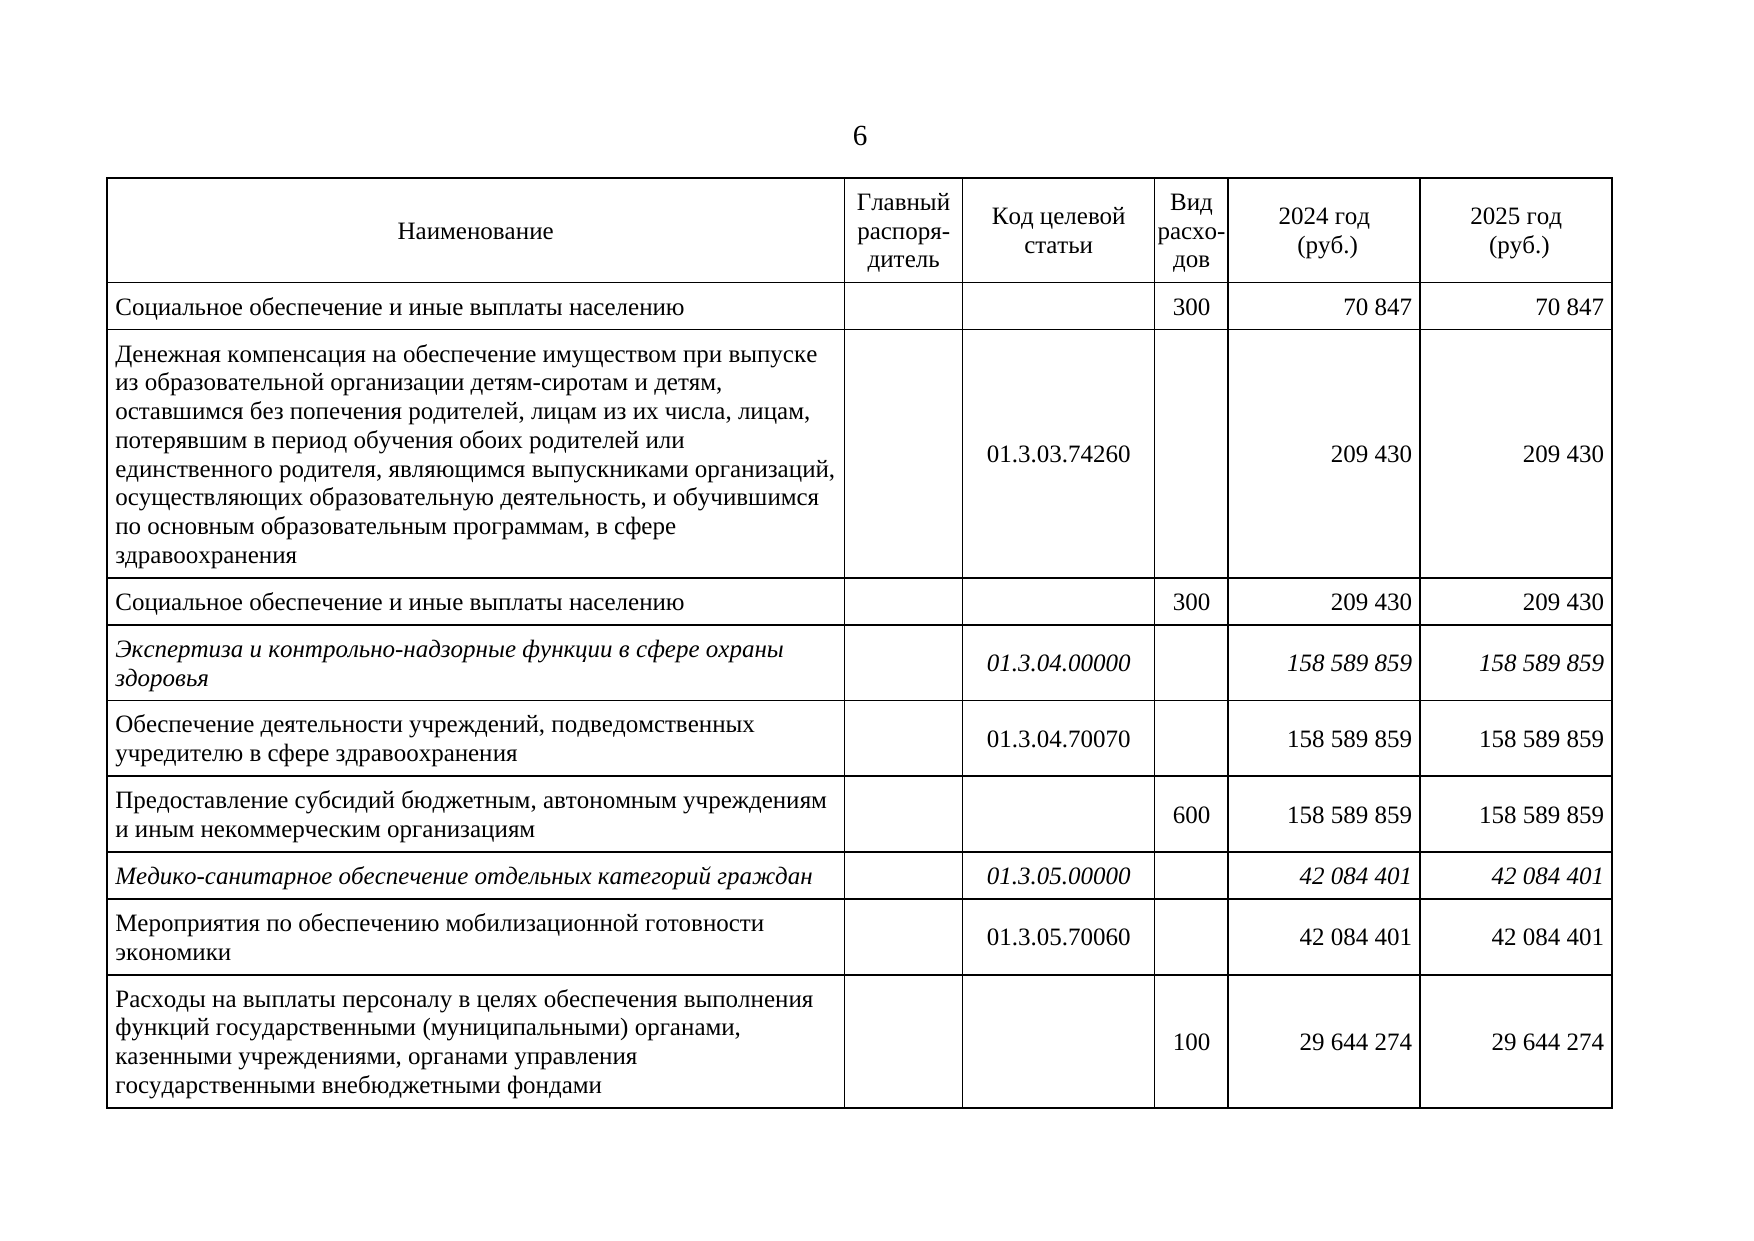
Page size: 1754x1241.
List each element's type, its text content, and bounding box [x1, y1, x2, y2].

table_cell 300 [1155, 283, 1227, 329]
table_cell 300 [1155, 579, 1227, 624]
table_cell [845, 626, 962, 700]
table_cell 01.3.04.00000 [963, 626, 1154, 700]
table_cell [845, 330, 962, 577]
table_cell [963, 579, 1154, 624]
table_header [1155, 179, 1227, 282]
table_cell 42 084 401 [1229, 900, 1419, 974]
table_cell [845, 701, 962, 775]
table_cell 01.3.04.70070 [963, 701, 1154, 775]
table_cell Экспертиза и контрольно-надзорные функции в сфере охраны здоровья [108, 626, 844, 700]
table_cell [845, 777, 962, 851]
table_cell [1155, 330, 1227, 577]
table_cell 158 589 859 [1229, 777, 1419, 851]
table_cell 70 847 [1421, 283, 1611, 329]
table_cell 209 430 [1421, 579, 1611, 624]
table_cell Денежная компенсация на обеспечение имуществом при выпуске из образовательной организации детям-сиротам и детям, оставшимся без попечения родителей, лицам из их числа, лицам, потерявшим в период обучения обоих родителей или единственного родителя, являющимся выпускниками организаций, осуществляющих образовательную деятельность, и обучившимся по основным образовательным программам, в сфере здравоохранения [108, 330, 844, 577]
table_cell 29 644 274 [1229, 976, 1419, 1107]
table_cell 42 084 401 [1421, 900, 1611, 974]
table_cell [963, 283, 1154, 329]
table_cell 29 644 274 [1421, 976, 1611, 1107]
table_cell Мероприятия по обеспечению мобилизационной готовности экономики [108, 900, 844, 974]
table_cell [1155, 701, 1227, 775]
table_cell 01.3.05.70060 [963, 900, 1154, 974]
table_cell [845, 976, 962, 1107]
table_header [1229, 179, 1419, 282]
table_cell Медико-санитарное обеспечение отдельных категорий граждан [108, 853, 844, 898]
table_cell [845, 283, 962, 329]
table_header [845, 179, 962, 282]
table_cell 01.3.05.00000 [963, 853, 1154, 898]
table_cell [963, 777, 1154, 851]
table_header [963, 179, 1154, 282]
table_cell 158 589 859 [1229, 701, 1419, 775]
table_cell [845, 900, 962, 974]
table_cell [1155, 853, 1227, 898]
table_header [108, 179, 844, 282]
table_cell 209 430 [1229, 579, 1419, 624]
table_cell [963, 976, 1154, 1107]
table_cell 158 589 859 [1421, 701, 1611, 775]
table_cell Расходы на выплаты персоналу в целях обеспечения выполнения функций государственными (муниципальными) органами, казенными учреждениями, органами управления государственными внебюджетными фондами [108, 976, 844, 1107]
table_cell 100 [1155, 976, 1227, 1107]
table_cell 42 084 401 [1421, 853, 1611, 898]
table_cell 42 084 401 [1229, 853, 1419, 898]
table_header [1421, 179, 1611, 282]
table_cell 01.3.03.74260 [963, 330, 1154, 577]
table_cell 600 [1155, 777, 1227, 851]
table_cell [1155, 900, 1227, 974]
table_cell Обеспечение деятельности учреждений, подведомственных учредителю в сфере здравоохранения [108, 701, 844, 775]
table_cell Социальное обеспечение и иные выплаты населению [108, 579, 844, 624]
table_cell Социальное обеспечение и иные выплаты населению [108, 283, 844, 329]
table_cell 158 589 859 [1421, 777, 1611, 851]
table_cell 158 589 859 [1229, 626, 1419, 700]
table_cell [845, 853, 962, 898]
table_cell 70 847 [1229, 283, 1419, 329]
table_cell [1155, 626, 1227, 700]
table_cell [845, 579, 962, 624]
table_cell Предоставление субсидий бюджетным, автономным учреждениям и иным некоммерческим организациям [108, 777, 844, 851]
table_cell 209 430 [1421, 330, 1611, 577]
table_cell 158 589 859 [1421, 626, 1611, 700]
table_cell 209 430 [1229, 330, 1419, 577]
